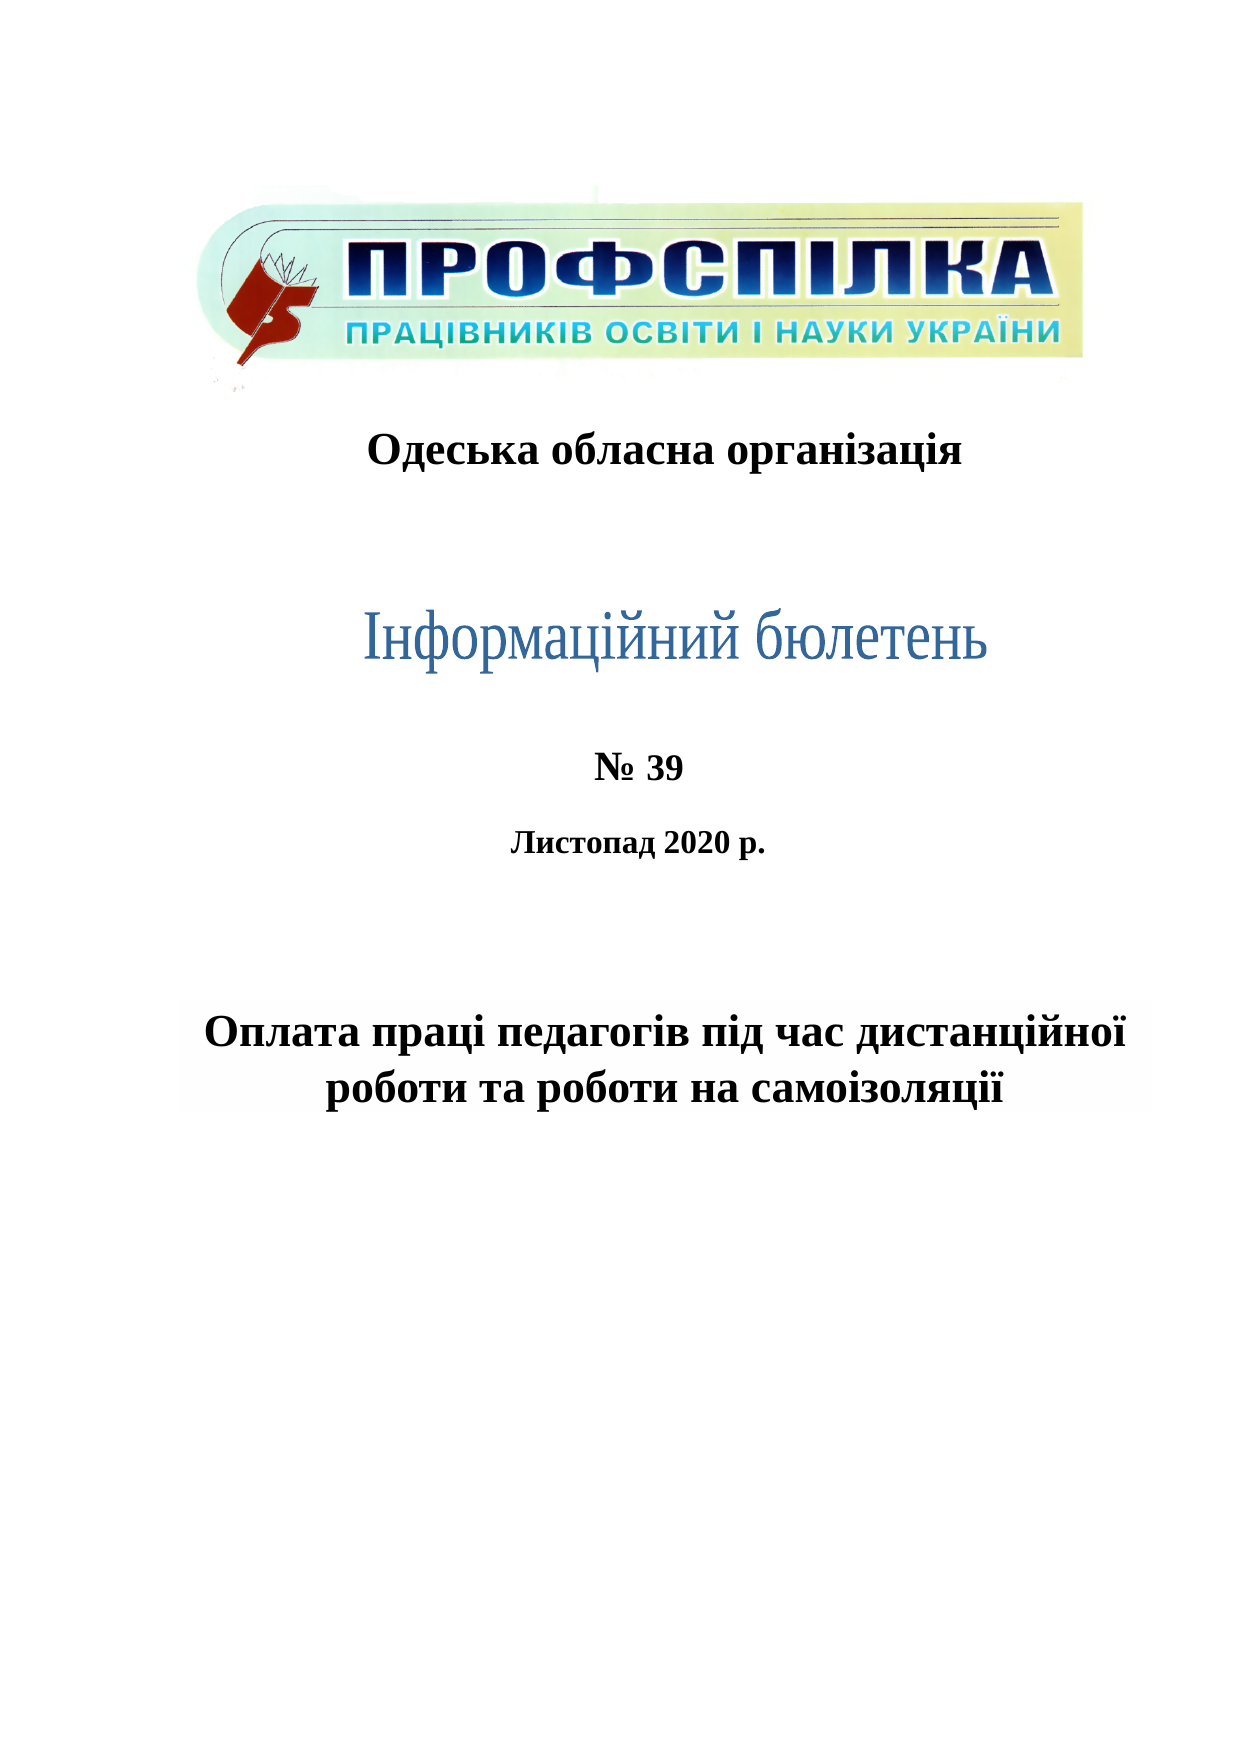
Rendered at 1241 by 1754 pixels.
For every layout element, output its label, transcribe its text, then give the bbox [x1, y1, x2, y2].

text Листопад 2020 р. [177, 822, 1152, 861]
text № 39 [177, 741, 1152, 789]
text Одеська обласна організація [177, 421, 1152, 474]
text Оплата праці педагогів під час дистанційної роботи та роботи на самоізоляції [177, 1000, 1152, 1112]
picture [177, 185, 1096, 392]
